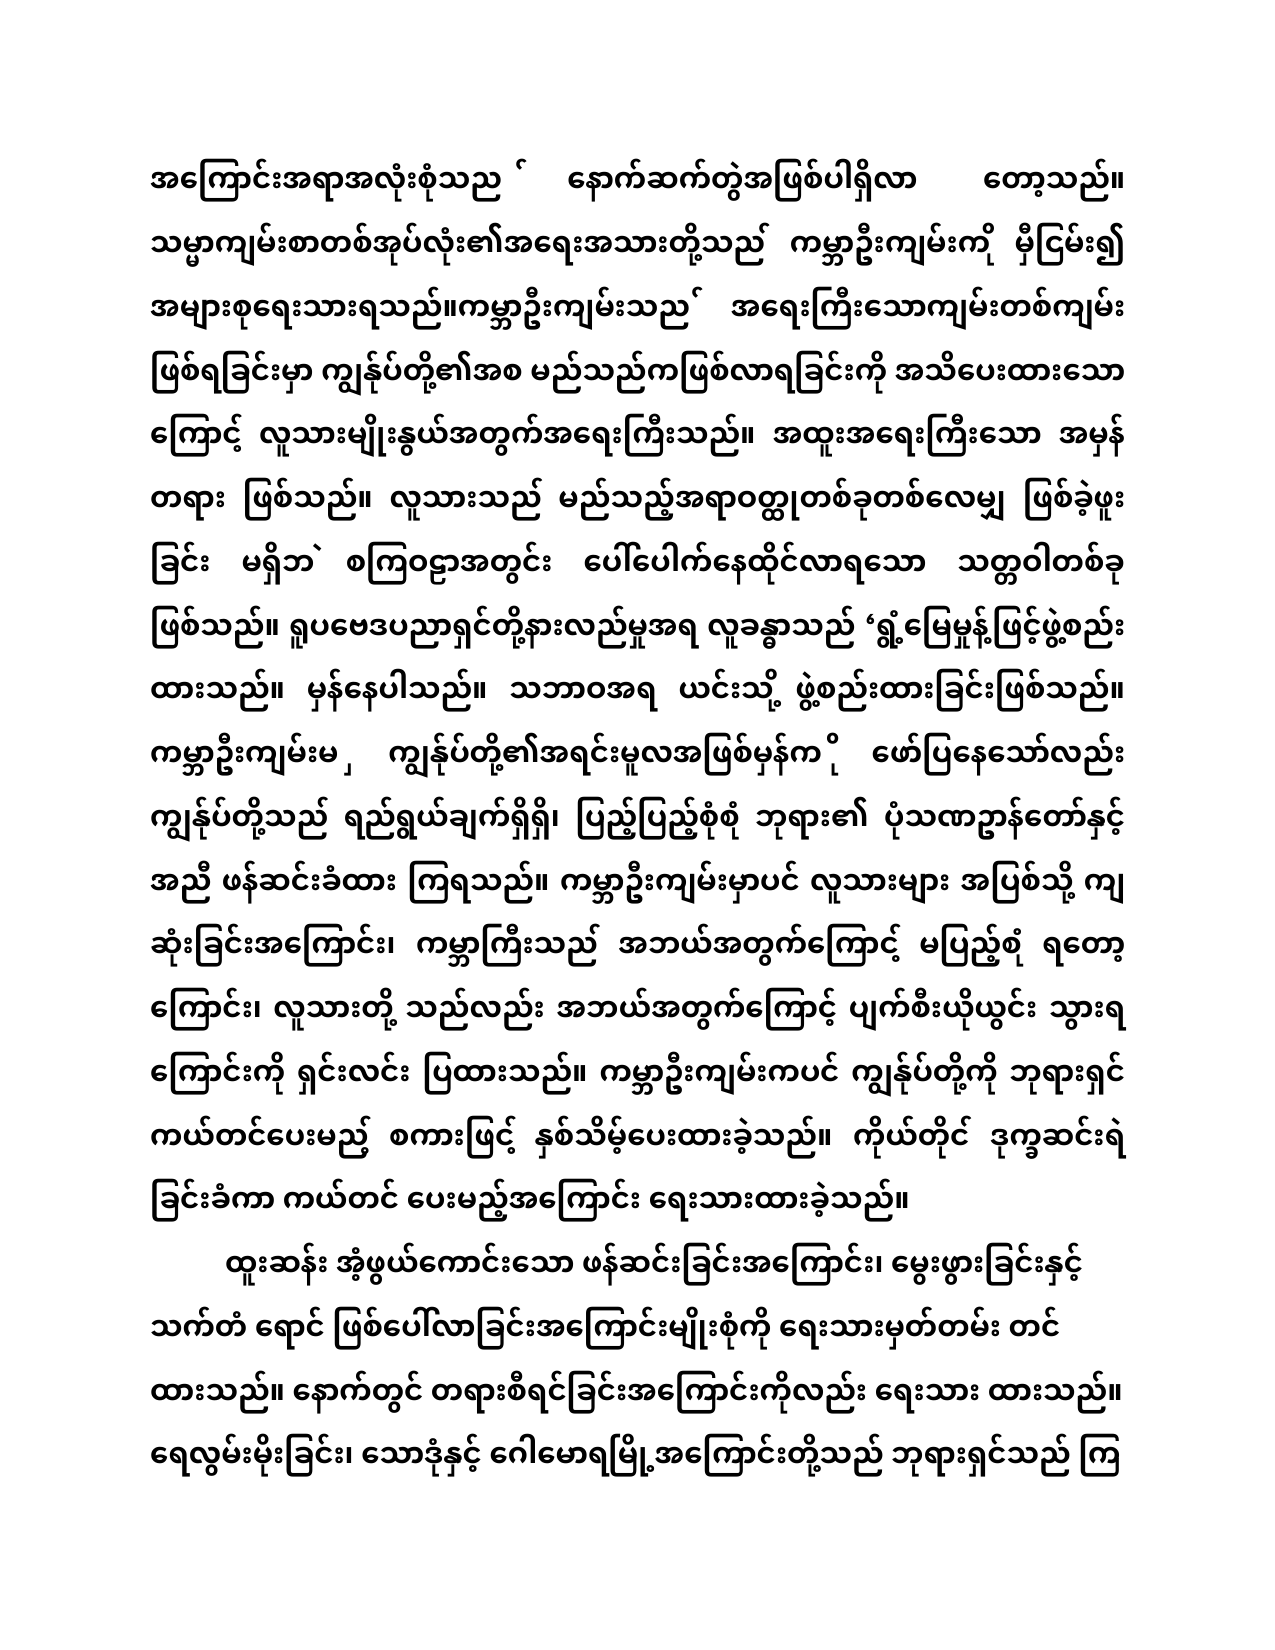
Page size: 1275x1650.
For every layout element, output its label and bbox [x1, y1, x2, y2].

text [150, 1234, 1125, 1489]
text [150, 150, 1125, 1234]
